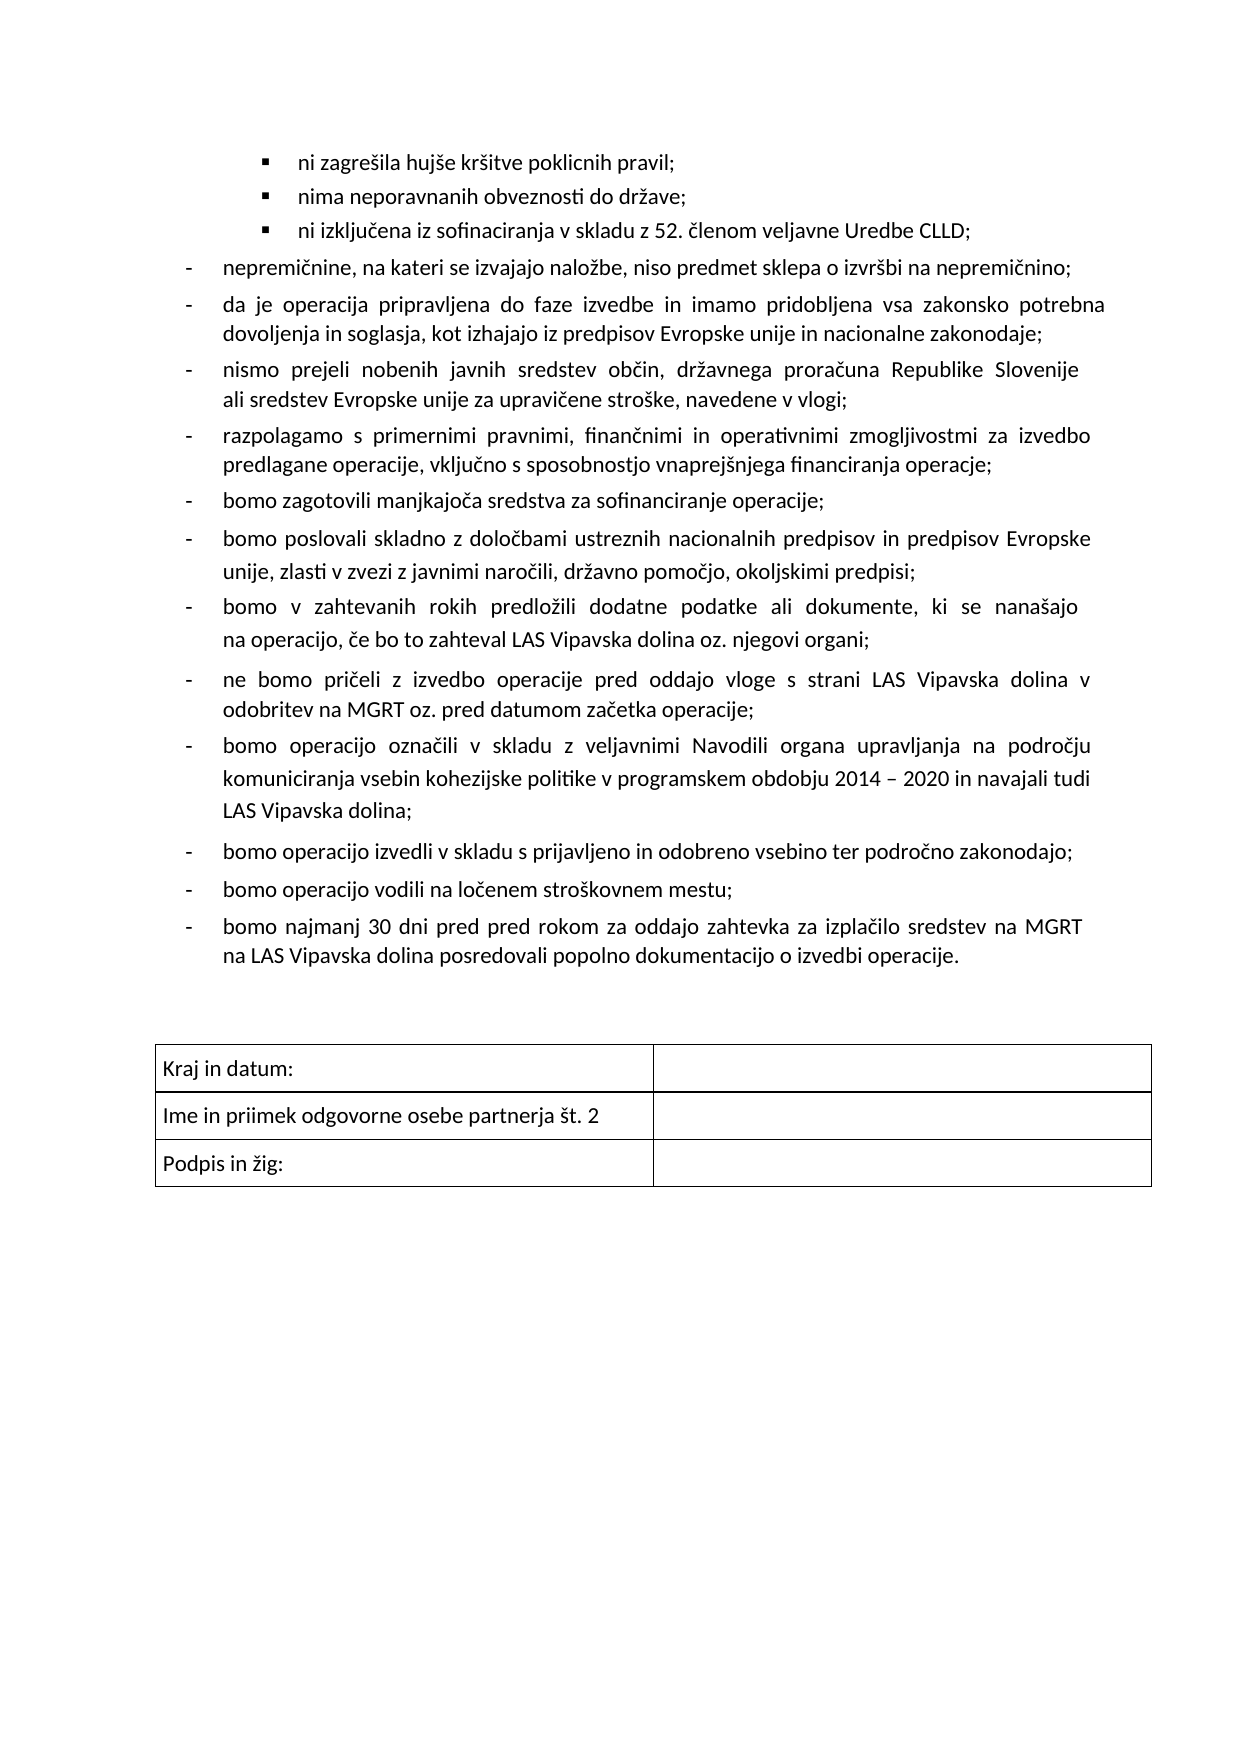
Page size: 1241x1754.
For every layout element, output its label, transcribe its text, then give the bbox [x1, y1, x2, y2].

list bomo operacijo izvedli v skladu s prijavljeno in odobreno vsebino ter področno zakonodajo; [185, 835, 1093, 866]
list razpolagamo s primernimi pravnimi, finančnimi in operativnimi zmogljivostmi za izvedbo predlagane operacije, vključno s sposobnostjo vnaprejšnjega financiranja operacje; [185, 419, 1093, 478]
table_cell [654, 1140, 1151, 1186]
list bomo zagotovili manjkajoča sredstva za sofinanciranje operacije; [185, 484, 1093, 516]
list bomo poslovali skladno z določbami ustreznih nacionalnih predpisov in predpisov Evropske unije, zlasti v zvezi z javnimi naročili, državno pomočjo, okoljskimi predpisi; [185, 522, 1093, 585]
list ne bomo pričeli z izvedbo operacije pred oddajo vloge s strani LAS Vipavska dolina v odobritev na MGRT oz. pred datumom začetka operacije; [185, 663, 1093, 723]
list bomo operacijo vodili na ločenem stroškovnem mestu; [185, 872, 1093, 904]
table_cell Podpis in žig: [156, 1140, 653, 1186]
table_header Kraj in datum: [156, 1045, 653, 1091]
list bomo najmanj 30 dni pred pred rokom za oddajo zahtevka za izplačilo sredstev na MGRT na LAS Vipavska dolina posredovali popolno dokumentacijo o izvedbi operacije. [185, 910, 1093, 969]
list nepremičnine, na kateri se izvajajo naložbe, niso predmet sklepa o izvršbi na nepremičnino; [185, 250, 1093, 282]
list bomo v zahtevanih rokih predložili dodatne podatke ali dokumente, ki se nanašajo na operacijo, če bo to zahteval LAS Vipavska dolina oz. njegovi organi; [185, 589, 1093, 653]
table_cell [654, 1093, 1151, 1139]
list da je operacija pripravljena do faze izvedbe in imamo pridobljena vsa zakonsko potrebna dovoljenja in soglasja, kot izhajajo iz predpisov Evropske unije in nacionalne zakonodaje; [185, 288, 1107, 347]
list nismo prejeli nobenih javnih sredstev občin, državnega proračuna Republike Slovenije ali sredstev Evropske unije za upravičene stroške, navedene v vlogi; [185, 353, 1093, 413]
list nima neporavnanih obveznosti do države; [260, 182, 1093, 210]
list ni izključena iz sofinaciranja v skladu z 52. členom veljavne Uredbe CLLD; [260, 216, 1093, 244]
list bomo operacijo označili v skladu z veljavnimi Navodili organa upravljanja na področju komuniciranja vsebin kohezijske politike v programskem obdobju 2014 – 2020 in navajali tudi LAS Vipavska dolina; [185, 729, 1093, 824]
table_cell Ime in priimek odgovorne osebe partnerja št. 2 [156, 1093, 653, 1139]
table_header [654, 1045, 1151, 1091]
list ni zagrešila hujše kršitve poklicnih pravil; [260, 148, 1093, 176]
